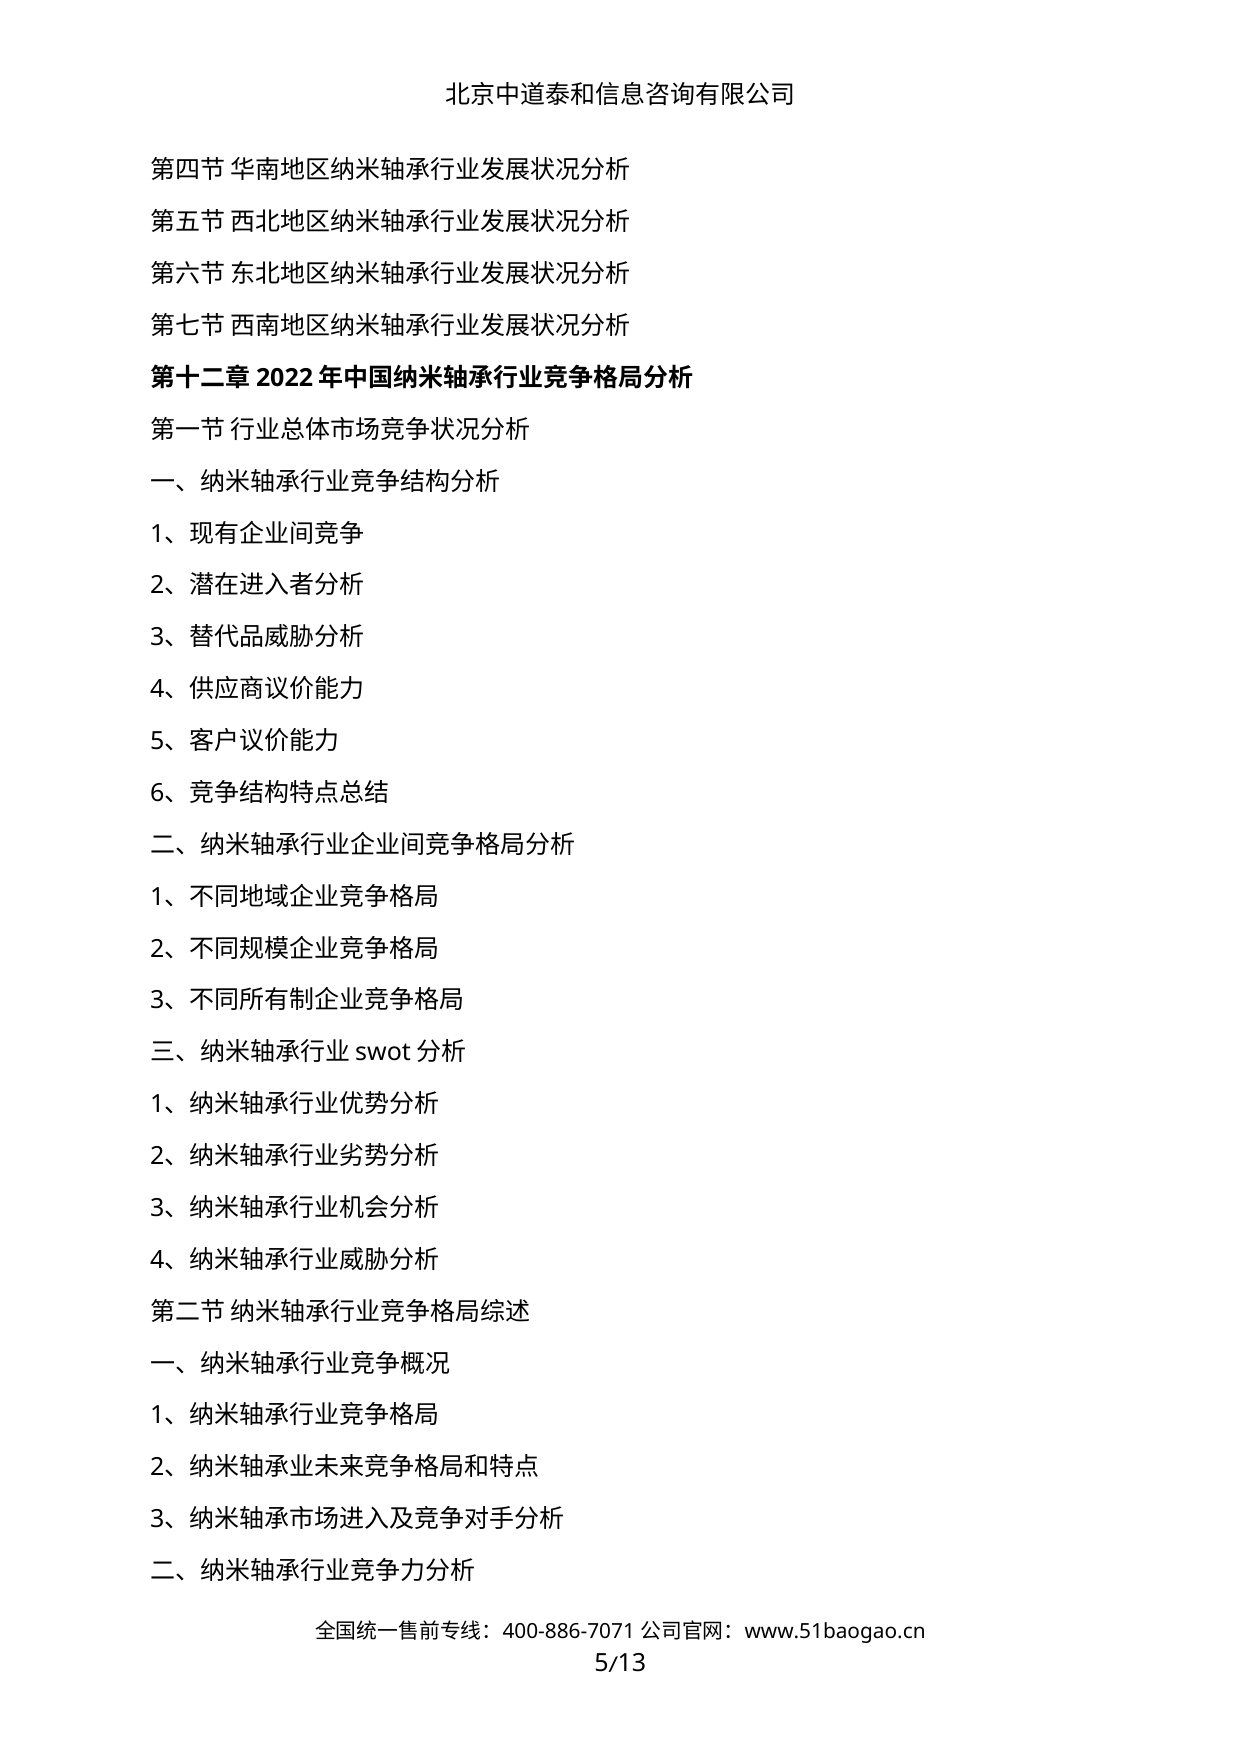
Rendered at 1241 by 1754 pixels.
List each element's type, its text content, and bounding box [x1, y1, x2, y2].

text 3、纳米轴承市场进入及竞争对手分析 [150, 1499, 1090, 1535]
text 2、潜在进入者分析 [150, 565, 1090, 601]
text 第十二章 2022年中国纳米轴承行业竞争格局分析 [150, 357, 1090, 394]
text 3、替代品威胁分析 [150, 617, 1090, 653]
text 3、不同所有制企业竞争格局 [150, 980, 1090, 1016]
text 第一节 行业总体市场竞争状况分析 [150, 409, 1090, 446]
text 一、纳米轴承行业竞争结构分析 [150, 461, 1090, 497]
text 2、纳米轴承业未来竞争格局和特点 [150, 1447, 1090, 1483]
text 第六节 东北地区纳米轴承行业发展状况分析 [150, 254, 1090, 290]
text 三、纳米轴承行业swot分析 [150, 1032, 1090, 1068]
text 二、纳米轴承行业企业间竞争格局分析 [150, 824, 1090, 861]
text 2、纳米轴承行业劣势分析 [150, 1136, 1090, 1172]
text 二、纳米轴承行业竞争力分析 [150, 1551, 1090, 1587]
text 1、纳米轴承行业竞争格局 [150, 1395, 1090, 1431]
text 1、纳米轴承行业优势分析 [150, 1084, 1090, 1120]
text 4、纳米轴承行业威胁分析 [150, 1239, 1090, 1276]
text 6、竞争结构特点总结 [150, 772, 1090, 809]
text 第七节 西南地区纳米轴承行业发展状况分析 [150, 306, 1090, 342]
text 第五节 西北地区纳米轴承行业发展状况分析 [150, 202, 1090, 238]
text 4、供应商议价能力 [150, 669, 1090, 705]
text 1、现有企业间竞争 [150, 513, 1090, 549]
text 1、不同地域企业竞争格局 [150, 876, 1090, 912]
text 第四节 华南地区纳米轴承行业发展状况分析 [150, 150, 1090, 186]
text 5、客户议价能力 [150, 721, 1090, 757]
text 一、纳米轴承行业竞争概况 [150, 1343, 1090, 1379]
text 第二节 纳米轴承行业竞争格局综述 [150, 1291, 1090, 1327]
text 3、纳米轴承行业机会分析 [150, 1187, 1090, 1224]
text 2、不同规模企业竞争格局 [150, 928, 1090, 964]
